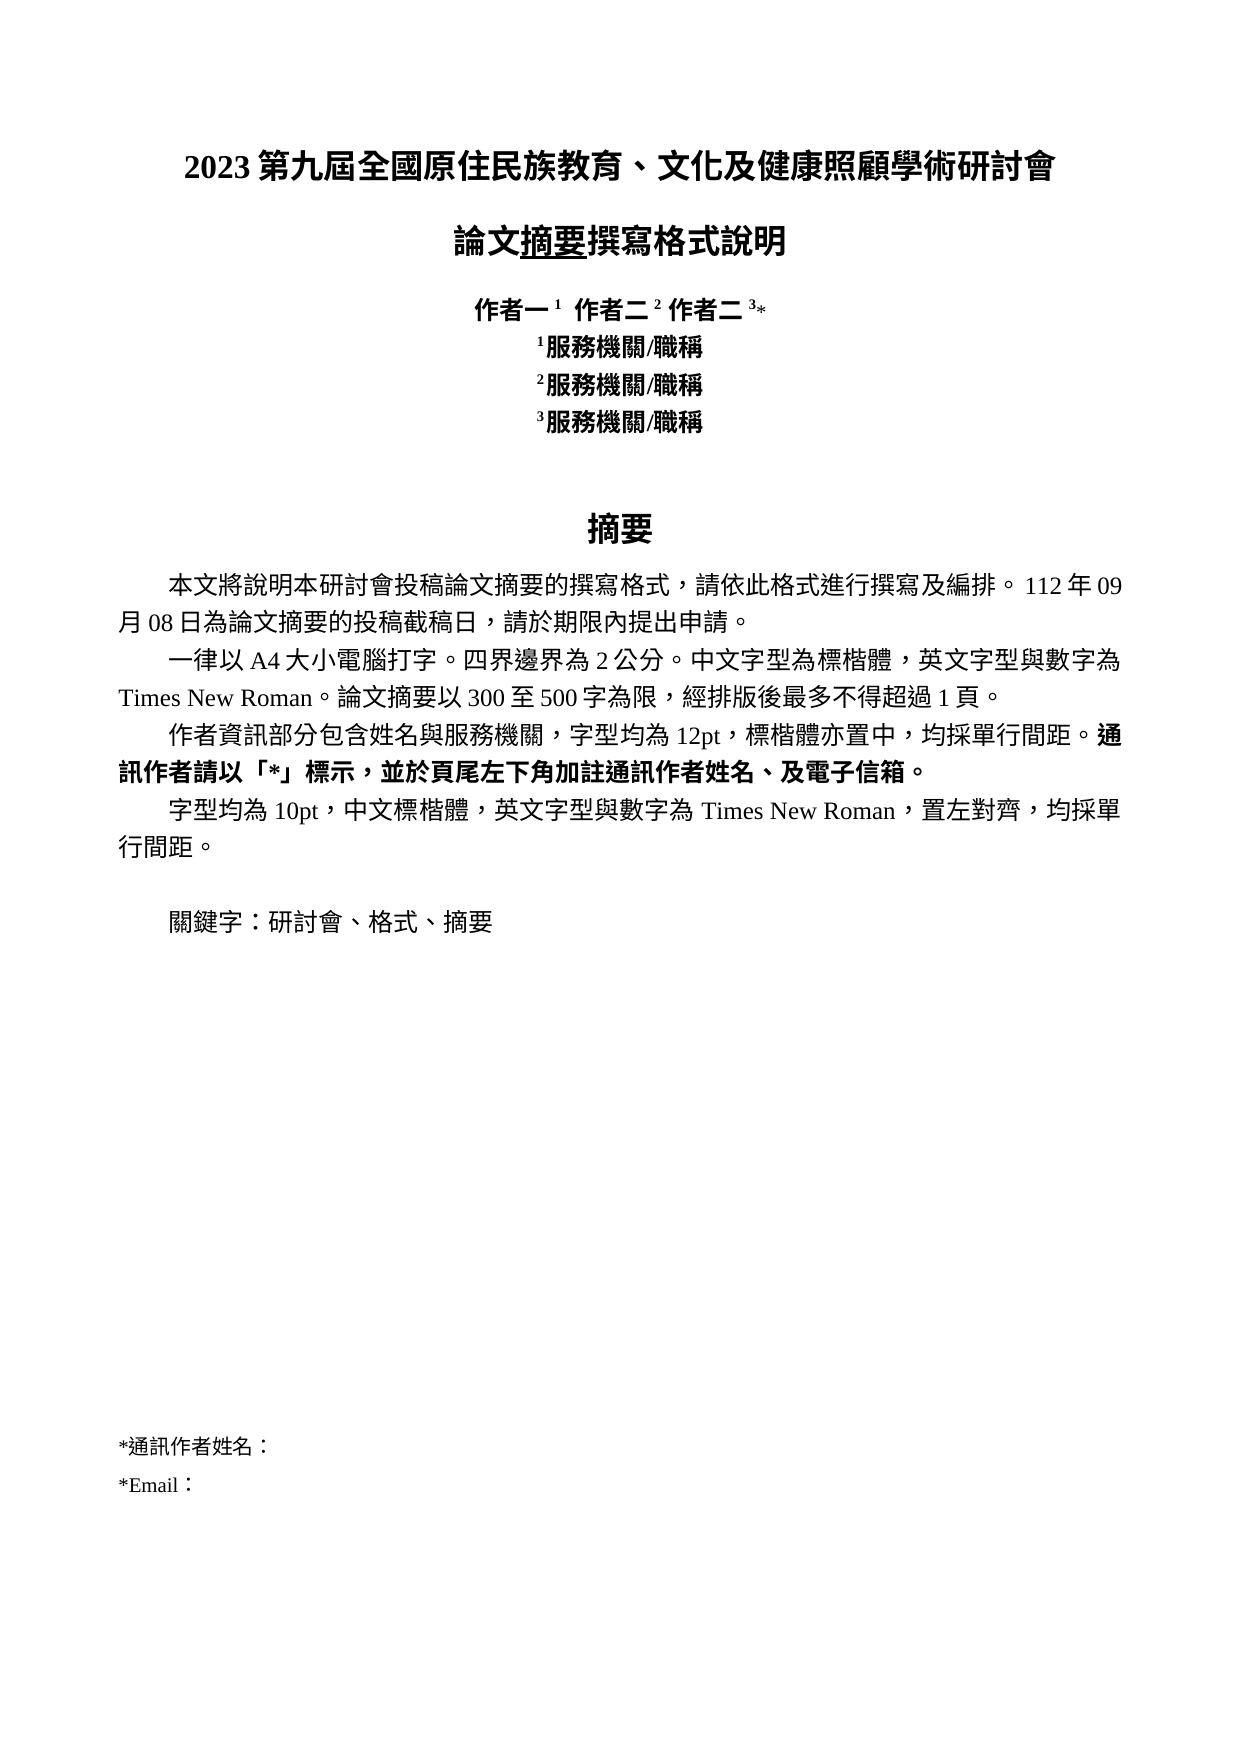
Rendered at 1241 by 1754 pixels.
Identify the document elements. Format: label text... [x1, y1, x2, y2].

text *通訊作者姓名： [118, 1427, 1122, 1464]
text 2服務機關/職稱 [118, 364, 1122, 402]
text 論文摘要撰寫格式說明 [118, 202, 1122, 277]
text 作者一1 作者二2 作者二3* [118, 289, 1122, 327]
text *Email： [118, 1464, 1122, 1502]
text 2023第九屆全國原住民族教育、文化及健康照顧學術研討會 [118, 127, 1122, 202]
text 關鍵字：研討會、格式、摘要 [118, 902, 1122, 939]
text 摘要 [118, 489, 1122, 564]
text 一律以A4大小電腦打字。四界邊界為2公分。中文字型為標楷體，英文字型與數字為Times New Roman。論文摘要以300至500字為限，經排版後最多不得超過1頁。 [118, 639, 1122, 714]
text 本文將說明本研討會投稿論文摘要的撰寫格式，請依此格式進行撰寫及編排。112年09月08日為論文摘要的投稿截稿日，請於期限內提出申請。 [118, 564, 1122, 639]
text 字型均為10pt，中文標楷體，英文字型與數字為Times New Roman，置左對齊，均採單行間距。 [118, 789, 1122, 864]
text 3服務機關/職稱 [118, 402, 1122, 439]
text 1服務機關/職稱 [118, 327, 1122, 364]
text 作者資訊部分包含姓名與服務機關，字型均為12pt，標楷體亦置中，均採單行間距。通訊作者請以「*」標示，並於頁尾左下角加註通訊作者姓名、及電子信箱。 [118, 714, 1122, 789]
